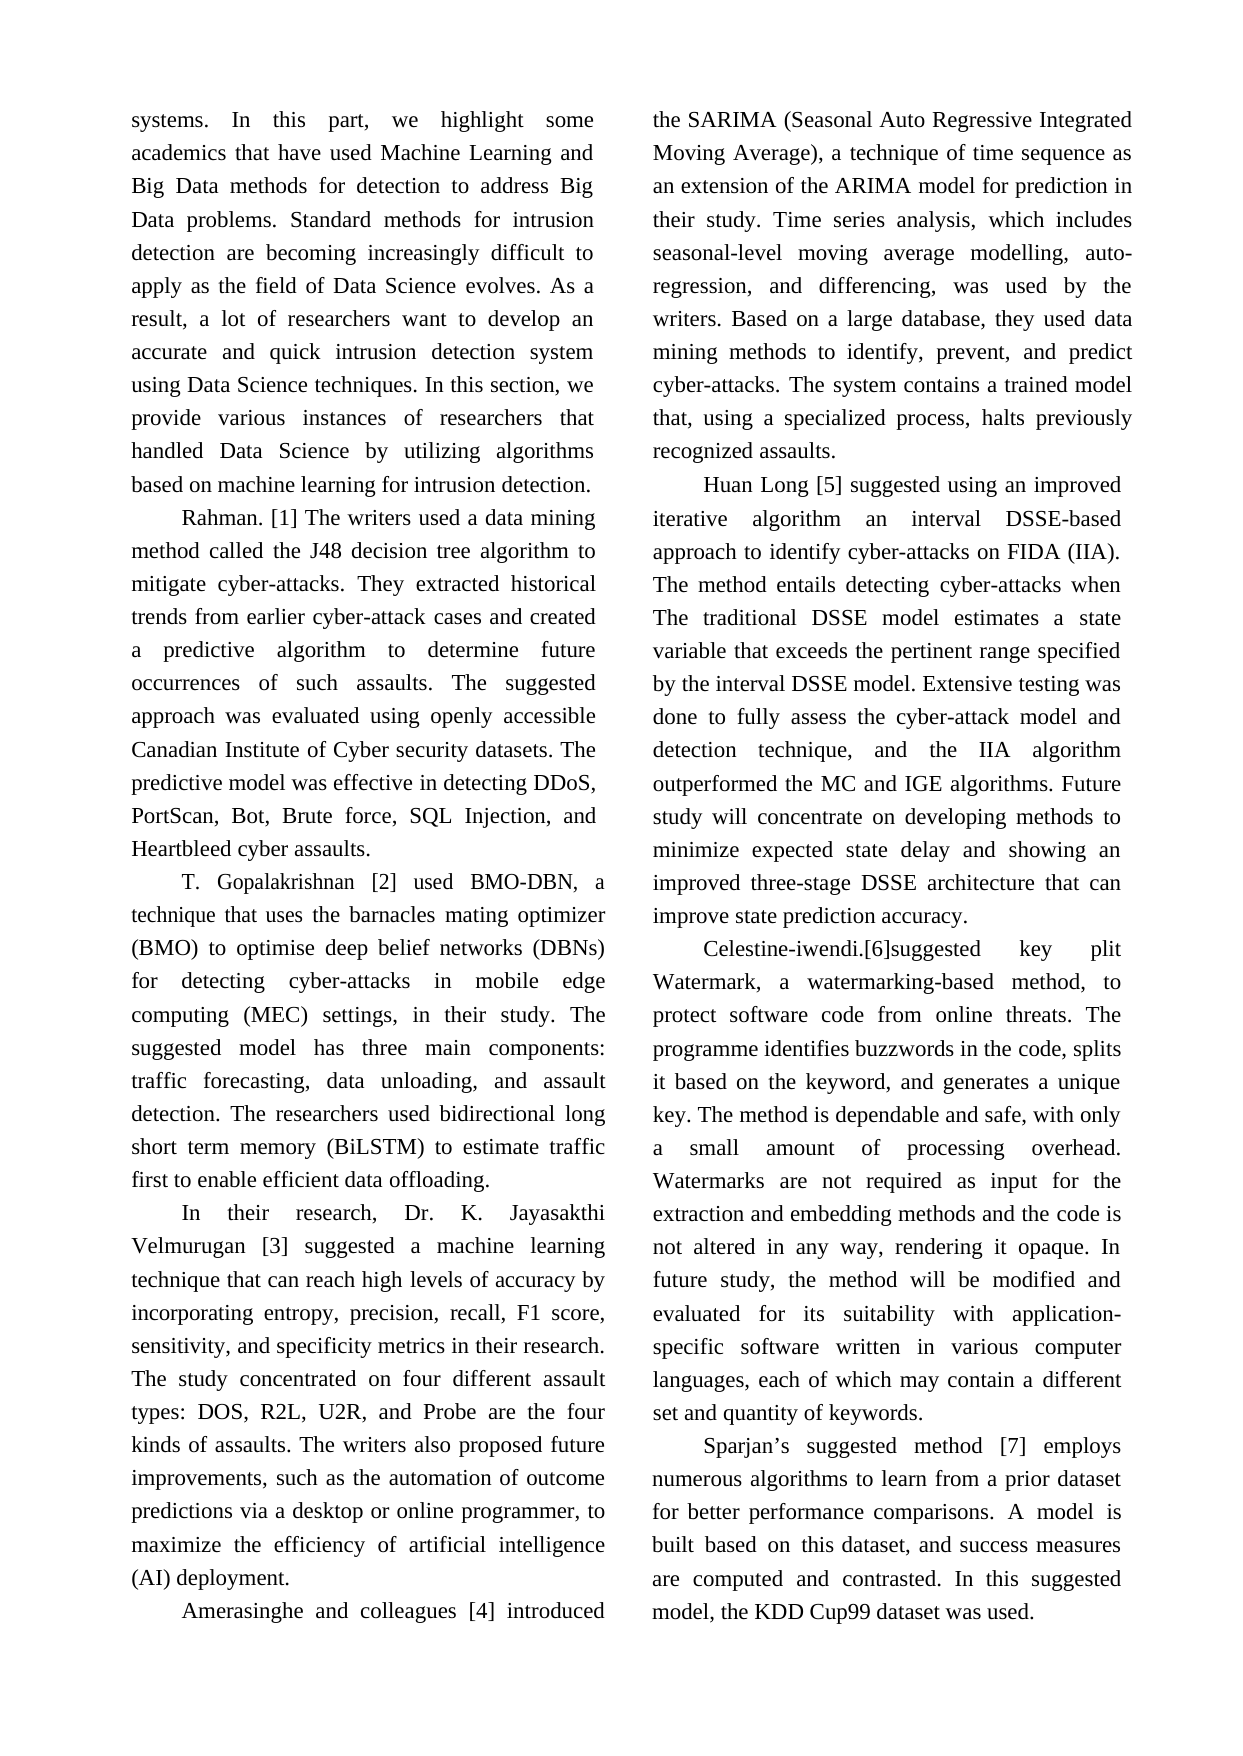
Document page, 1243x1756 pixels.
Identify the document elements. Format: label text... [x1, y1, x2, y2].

text T. Gopalakrishnan [2] used BMO-DBN, a technique that uses the barnacles mating optimizer (BMO) to optimise deep belief networks (DBNs) for detecting cyber-attacks in mobile edge computing (MEC) settings, in their study. The suggested model has three main components: traffic forecasting, data unloading, and assault detection. The researchers used bidirectional long short term memory (BiLSTM) to estimate traffic first to enable efficient data offloading. [131, 868, 605, 1193]
text Sparjan’s suggested method [7] employs numerous algorithms to learn from a prior dataset for better performance comparisons. A model is built based on this dataset, and success measures are computed and contrasted. In this suggested model, the KDD Cup99 dataset was used. [652, 1432, 1122, 1624]
text Rahman. [1] The writers used a data mining method called the J48 decision tree algorithm to mitigate cyber-attacks. They extracted historical trends from earlier cyber-attack cases and created a predictive algorithm to determine future occurrences of such assaults. The suggested approach was evaluated using openly accessible Canadian Institute of Cyber security datasets. The predictive model was effective in detecting DDoS, PortScan, Bot, Brute force, SQL Injection, and Heartbleed cyber assaults. [131, 504, 596, 861]
text In their research, Dr. K. Jayasakthi Velmurugan [3] suggested a machine learning technique that can reach high levels of accuracy by incorporating entropy, precision, recall, F1 score, sensitivity, and specificity metrics in their research. The study concentrated on four different assault types: DOS, R2L, U2R, and Probe are the four kinds of assaults. The writers also proposed future improvements, such as the automation of outcome predictions via a desktop or online programmer, to maximize the efficiency of artificial intelligence (AI) deployment. [131, 1199, 605, 1590]
text Huan Long [5] suggested using an improved iterative algorithm an interval DSSE-based approach to identify cyber-attacks on FIDA (IIA). The method entails detecting cyber-attacks when The traditional DSSE model estimates a state variable that exceeds the pertinent range specified by the interval DSSE model. Extensive testing was done to fully assess the cyber-attack model and detection technique, and the IIA algorithm outperformed the MC and IGE algorithms. Future study will concentrate on developing methods to minimize expected state delay and showing an improved three-stage DSSE architecture that can improve state prediction accuracy. [653, 471, 1121, 928]
text Amerasinghe and colleagues [4] introduced the SARIMA (Seasonal Auto Regressive Integrated Moving Average), a technique of time sequence as an extension of the ARIMA model for prediction in their study. Time series analysis, which includes seasonal-level moving average modelling, auto-regression, and differencing, was used by the writers. Based on a large database, they used data mining methods to identify, prevent, and predict cyber-attacks. The system contains a trained model that, using a specialized process, halts previously recognized assaults. [653, 106, 1132, 464]
text Celestine-iwendi.[6]suggested key plit Watermark, a watermarking-based method, to protect software code from online threats. The programme identifies buzzwords in the code, splits it based on the keyword, and generates a unique key. The method is dependable and safe, with only a small amount of processing overhead. Watermarks are not required as input for the extraction and embedding methods and the code is not altered in any way, rendering it opaque. In future study, the method will be modified and evaluated for its suitability with application-specific software written in various computer languages, each of which may contain a different set and quantity of keywords. [653, 935, 1121, 1425]
